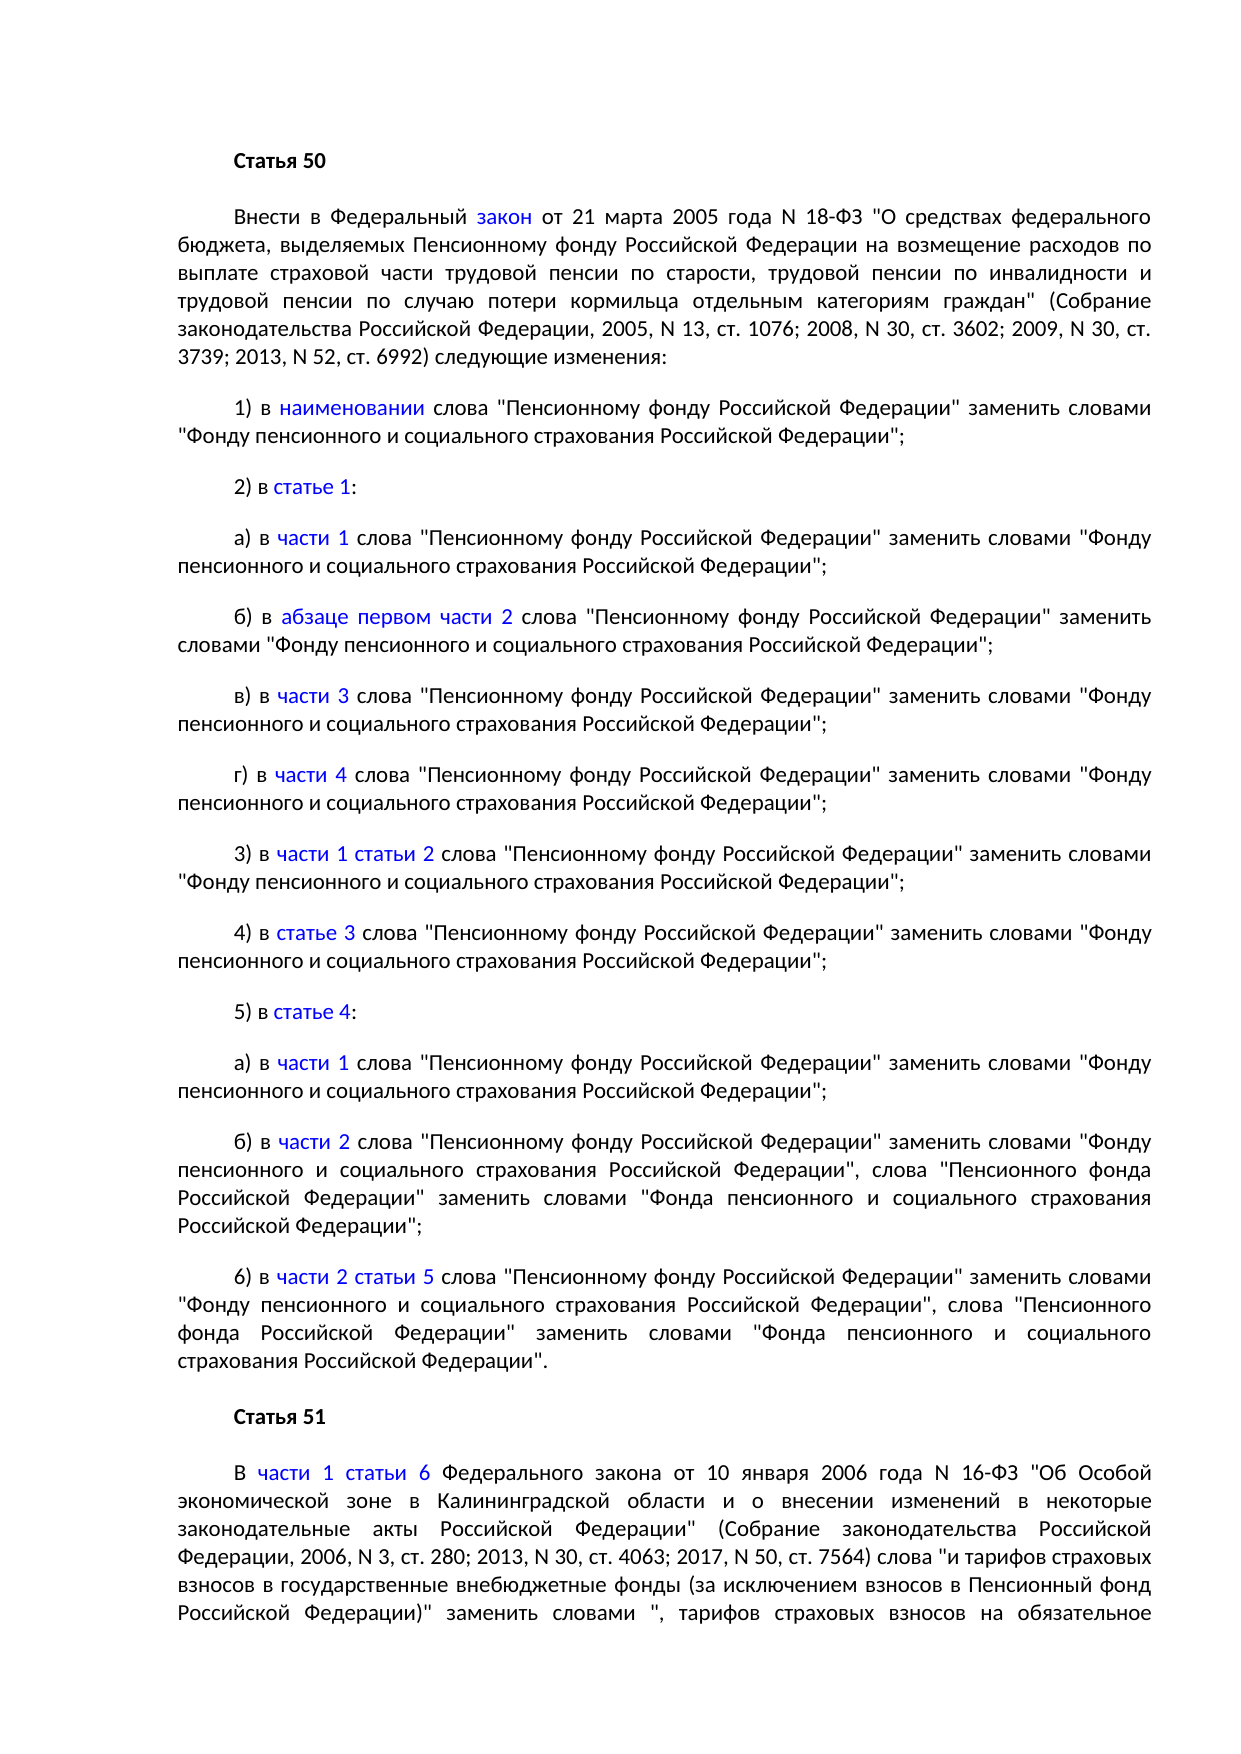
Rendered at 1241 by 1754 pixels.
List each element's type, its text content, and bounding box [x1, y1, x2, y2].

text 3) в части 1 статьи 2 слова "Пенсионному фонду Российской Федерации" заменить словами "Фонду пенсионного и социального страхования Российской Федерации"; [177, 839, 1152, 895]
text в) в части 3 слова "Пенсионному фонду Российской Федерации" заменить словами "Фонду пенсионного и социального страхования Российской Федерации"; [177, 681, 1152, 737]
text Внести в Федеральный закон от 21 марта 2005 года N 18-ФЗ "О средствах федерального бюджета, выделяемых Пенсионному фонду Российской Федерации на возмещение расходов по выплате страховой части трудовой пенсии по старости, трудовой пенсии по инвалидности и трудовой пенсии по случаю потери кормильца отдельным категориям граждан" (Собрание законодательства Российской Федерации, 2005, N 13, ст. 1076; 2008, N 30, ст. 3602; 2009, N 30, ст. 3739; 2013, N 52, ст. 6992) следующие изменения: [177, 202, 1152, 370]
text б) в части 2 слова "Пенсионному фонду Российской Федерации" заменить словами "Фонду пенсионного и социального страхования Российской Федерации", слова "Пенсионного фонда Российской Федерации" заменить словами "Фонда пенсионного и социального страхования Российской Федерации"; [177, 1127, 1152, 1239]
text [177, 1458, 1152, 1626]
text 4) в статье 3 слова "Пенсионному фонду Российской Федерации" заменить словами "Фонду пенсионного и социального страхования Российской Федерации"; [177, 918, 1152, 974]
text 2) в статье 1: [177, 472, 1152, 500]
text г) в части 4 слова "Пенсионному фонду Российской Федерации" заменить словами "Фонду пенсионного и социального страхования Российской Федерации"; [177, 760, 1152, 816]
text б) в абзаце первом части 2 слова "Пенсионному фонду Российской Федерации" заменить словами "Фонду пенсионного и социального страхования Российской Федерации"; [177, 602, 1152, 658]
text 6) в части 2 статьи 5 слова "Пенсионному фонду Российской Федерации" заменить словами "Фонду пенсионного и социального страхования Российской Федерации", слова "Пенсионного фонда Российской Федерации" заменить словами "Фонда пенсионного и социального страхования Российской Федерации". [177, 1262, 1152, 1374]
text 5) в статье 4: [177, 997, 1152, 1025]
title Статья 50 [177, 146, 1152, 174]
text а) в части 1 слова "Пенсионному фонду Российской Федерации" заменить словами "Фонду пенсионного и социального страхования Российской Федерации"; [177, 523, 1152, 579]
text 1) в наименовании слова "Пенсионному фонду Российской Федерации" заменить словами "Фонду пенсионного и социального страхования Российской Федерации"; [177, 393, 1152, 449]
text а) в части 1 слова "Пенсионному фонду Российской Федерации" заменить словами "Фонду пенсионного и социального страхования Российской Федерации"; [177, 1048, 1152, 1104]
title Статья 51 [177, 1402, 1152, 1430]
